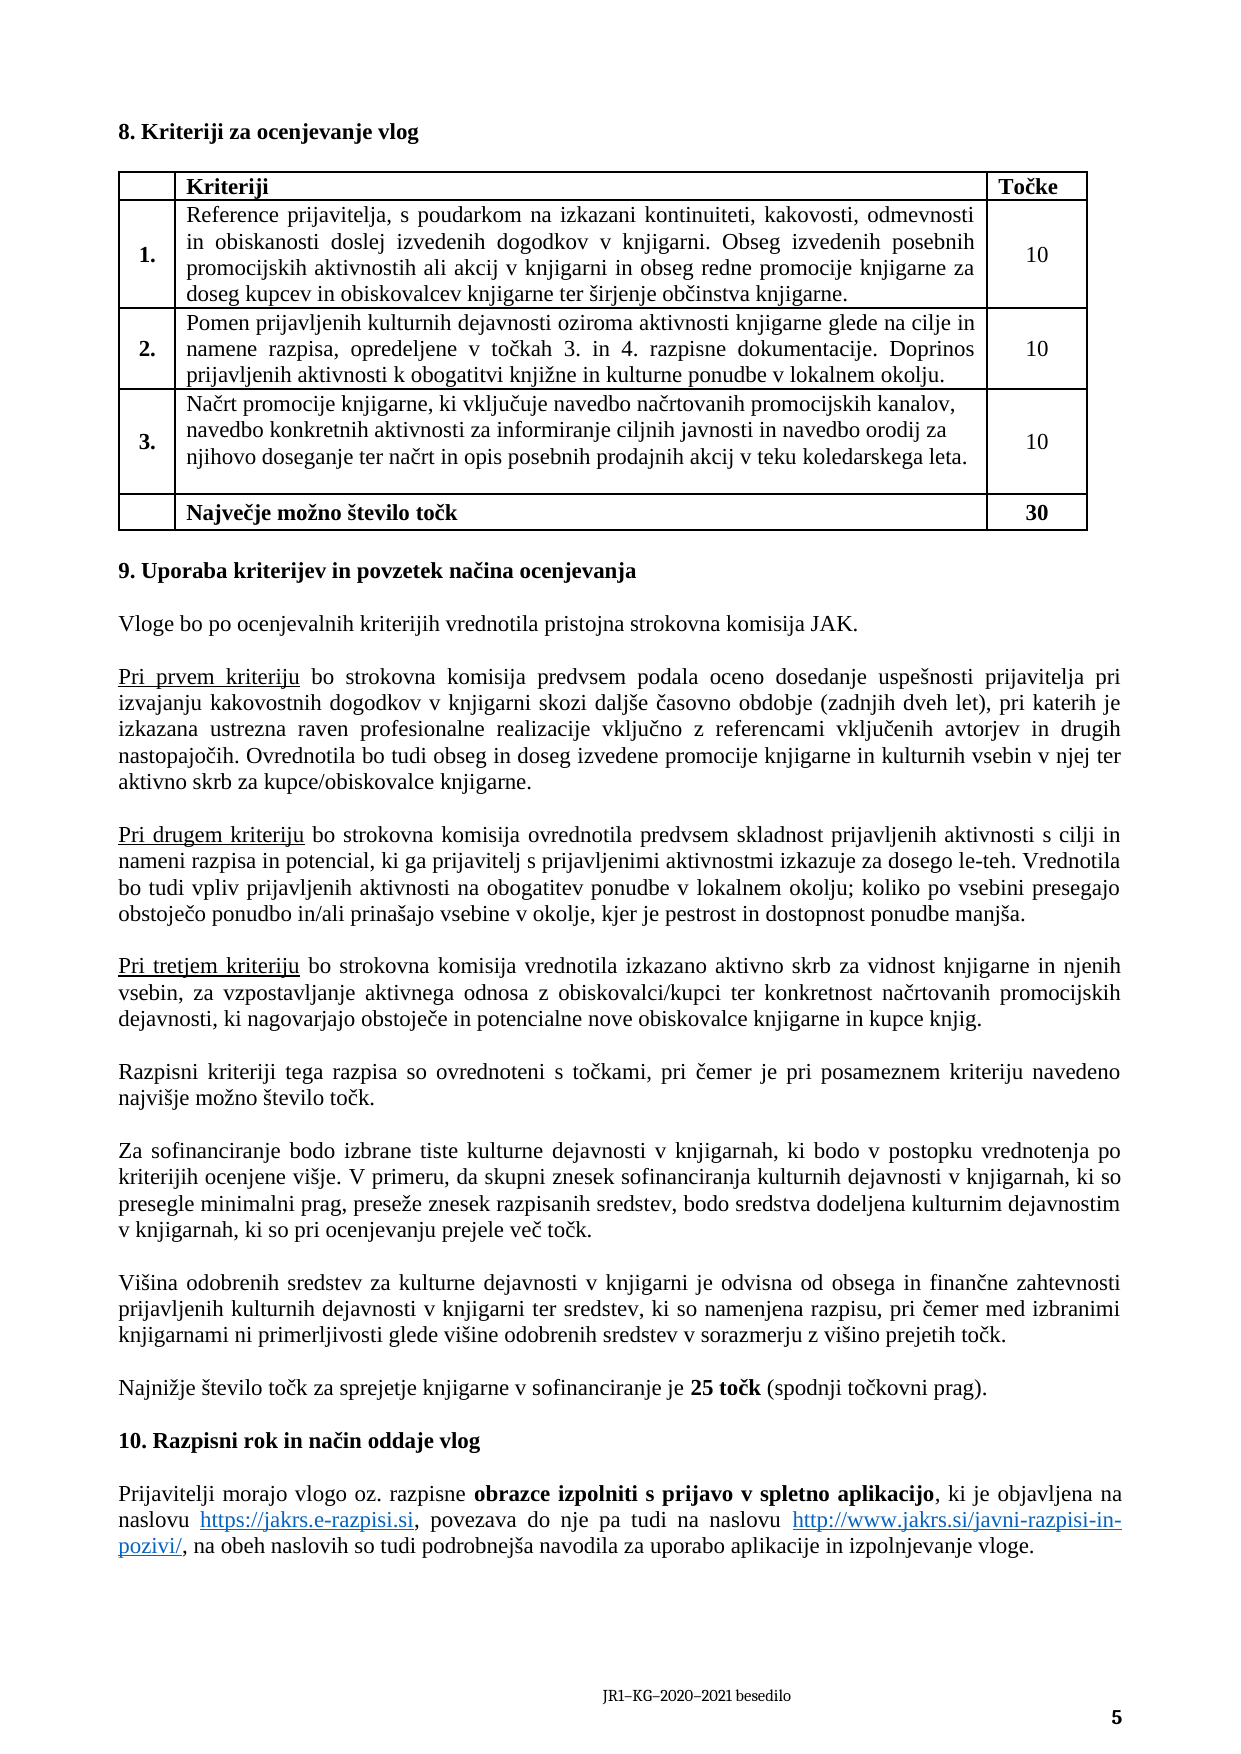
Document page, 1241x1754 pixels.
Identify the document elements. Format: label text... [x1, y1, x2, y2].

text Najnižje število točk za sprejetje knjigarne v sofinanciranje je 25 točk (spodnji točkovni prag). [118, 1374, 1122, 1401]
text Višina odobrenih sredstev za kulturne dejavnosti v knjigarni je odvisna od obsega in finančne zahtevnosti prijavljenih kulturnih dejavnosti v knjigarni ter sredstev, ki so namenjena razpisu, pri čemer med izbranimi knjigarnami ni primerljivosti glede višine odobrenih sredstev v sorazmerju z višino prejetih točk. [118, 1269, 1122, 1348]
table_header [120, 173, 174, 199]
table_cell 10 [988, 390, 1086, 493]
table_cell 30 [988, 495, 1086, 529]
text Razpisni kriteriji tega razpisa so ovrednoteni s točkami, pri čemer je pri posameznem kriteriju navedeno najvišje možno število točk. [118, 1058, 1122, 1111]
text Pri tretjem kriteriju bo strokovna komisija vrednotila izkazano aktivno skrb za vidnost knjigarne in njenih vsebin, za vzpostavljanje aktivnega odnosa z obiskovalci/kupci ter konkretnost načrtovanih promocijskih dejavnosti, ki nagovarjajo obstoječe in potencialne nove obiskovalce knjigarne in kupce knjig. [118, 953, 1122, 1032]
table_cell Pomen prijavljenih kulturnih dejavnosti oziroma aktivnosti knjigarne glede na cilje in namene razpisa, opredeljene v točkah 3. in 4. razpisne dokumentacije. Doprinos prijavljenih aktivnosti k obogatitvi knjižne in kulturne ponudbe v lokalnem okolju. [176, 309, 986, 388]
table_cell 10 [988, 201, 1086, 307]
table_cell Največje možno število točk [176, 495, 986, 529]
text 10. Razpisni rok in način oddaje vlog [118, 1427, 1122, 1453]
table_cell Načrt promocije knjigarne, ki vključuje navedbo načrtovanih promocijskih kanalov, navedbo konkretnih aktivnosti za informiranje ciljnih javnosti in navedbo orodij za njihovo doseganje ter načrt in opis posebnih prodajnih akcij v teku koledarskega leta. [176, 390, 986, 493]
text Za sofinanciranje bodo izbrane tiste kulturne dejavnosti v knjigarnah, ki bodo v postopku vrednotenja po kriterijih ocenjene višje. V primeru, da skupni znesek sofinanciranja kulturnih dejavnosti v knjigarnah, ki so presegle minimalni prag, preseže znesek razpisanih sredstev, bodo sredstva dodeljena kulturnim dejavnostim v knjigarnah, ki so pri ocenjevanju prejele več točk. [118, 1137, 1122, 1242]
table_cell 10 [988, 309, 1086, 388]
table_cell 3. [120, 390, 174, 493]
text Pri prvem kriteriju bo strokovna komisija predvsem podala oceno dosedanje uspešnosti prijavitelja pri izvajanju kakovostnih dogodkov v knjigarni skozi daljše časovno obdobje (zadnjih dveh let), pri katerih je izkazana ustrezna raven profesionalne realizacije vključno z referencami vključenih avtorjev in drugih nastopajočih. Ovrednotila bo tudi obseg in doseg izvedene promocije knjigarne in kulturnih vsebin v njej ter aktivno skrb za kupce/obiskovalce knjigarne. [118, 663, 1122, 794]
table_cell 1. [120, 201, 174, 307]
table_cell 2. [120, 309, 174, 388]
table_header Točke [988, 173, 1086, 199]
text Prijavitelji morajo vlogo oz. razpisne obrazce izpolniti s prijavo v spletno aplikacijo, ki je objavljena na naslovu https://jakrs.e-razpisi.si, povezava do nje pa tudi na naslovu http://www.jakrs.si/javni-razpisi-in-pozivi/, na obeh naslovih so tudi podrobnejša navodila za uporabo aplikacije in izpolnjevanje vloge. [118, 1480, 1122, 1559]
text 8. Kriteriji za ocenjevanje vlog [118, 118, 1122, 144]
text Pri drugem kriteriju bo strokovna komisija ovrednotila predvsem skladnost prijavljenih aktivnosti s cilji in nameni razpisa in potencial, ki ga prijavitelj s prijavljenimi aktivnostmi izkazuje za dosego le-teh. Vrednotila bo tudi vpliv prijavljenih aktivnosti na obogatitev ponudbe v lokalnem okolju; koliko po vsebini presegajo obstoječo ponudbo in/ali prinašajo vsebine v okolje, kjer je pestrost in dostopnost ponudbe manjša. [118, 821, 1122, 926]
text 9. Uporaba kriterijev in povzetek načina ocenjevanja [118, 557, 1122, 584]
table_cell Reference prijavitelja, s poudarkom na izkazani kontinuiteti, kakovosti, odmevnosti in obiskanosti doslej izvedenih dogodkov v knjigarni. Obseg izvedenih posebnih promocijskih aktivnostih ali akcij v knjigarni in obseg redne promocije knjigarne za doseg kupcev in obiskovalcev knjigarne ter širjenje občinstva knjigarne. [176, 201, 986, 307]
text Vloge bo po ocenjevalnih kriterijih vrednotila pristojna strokovna komisija JAK. [118, 610, 1122, 636]
table_header Kriteriji [176, 173, 986, 199]
table_cell [120, 495, 174, 529]
